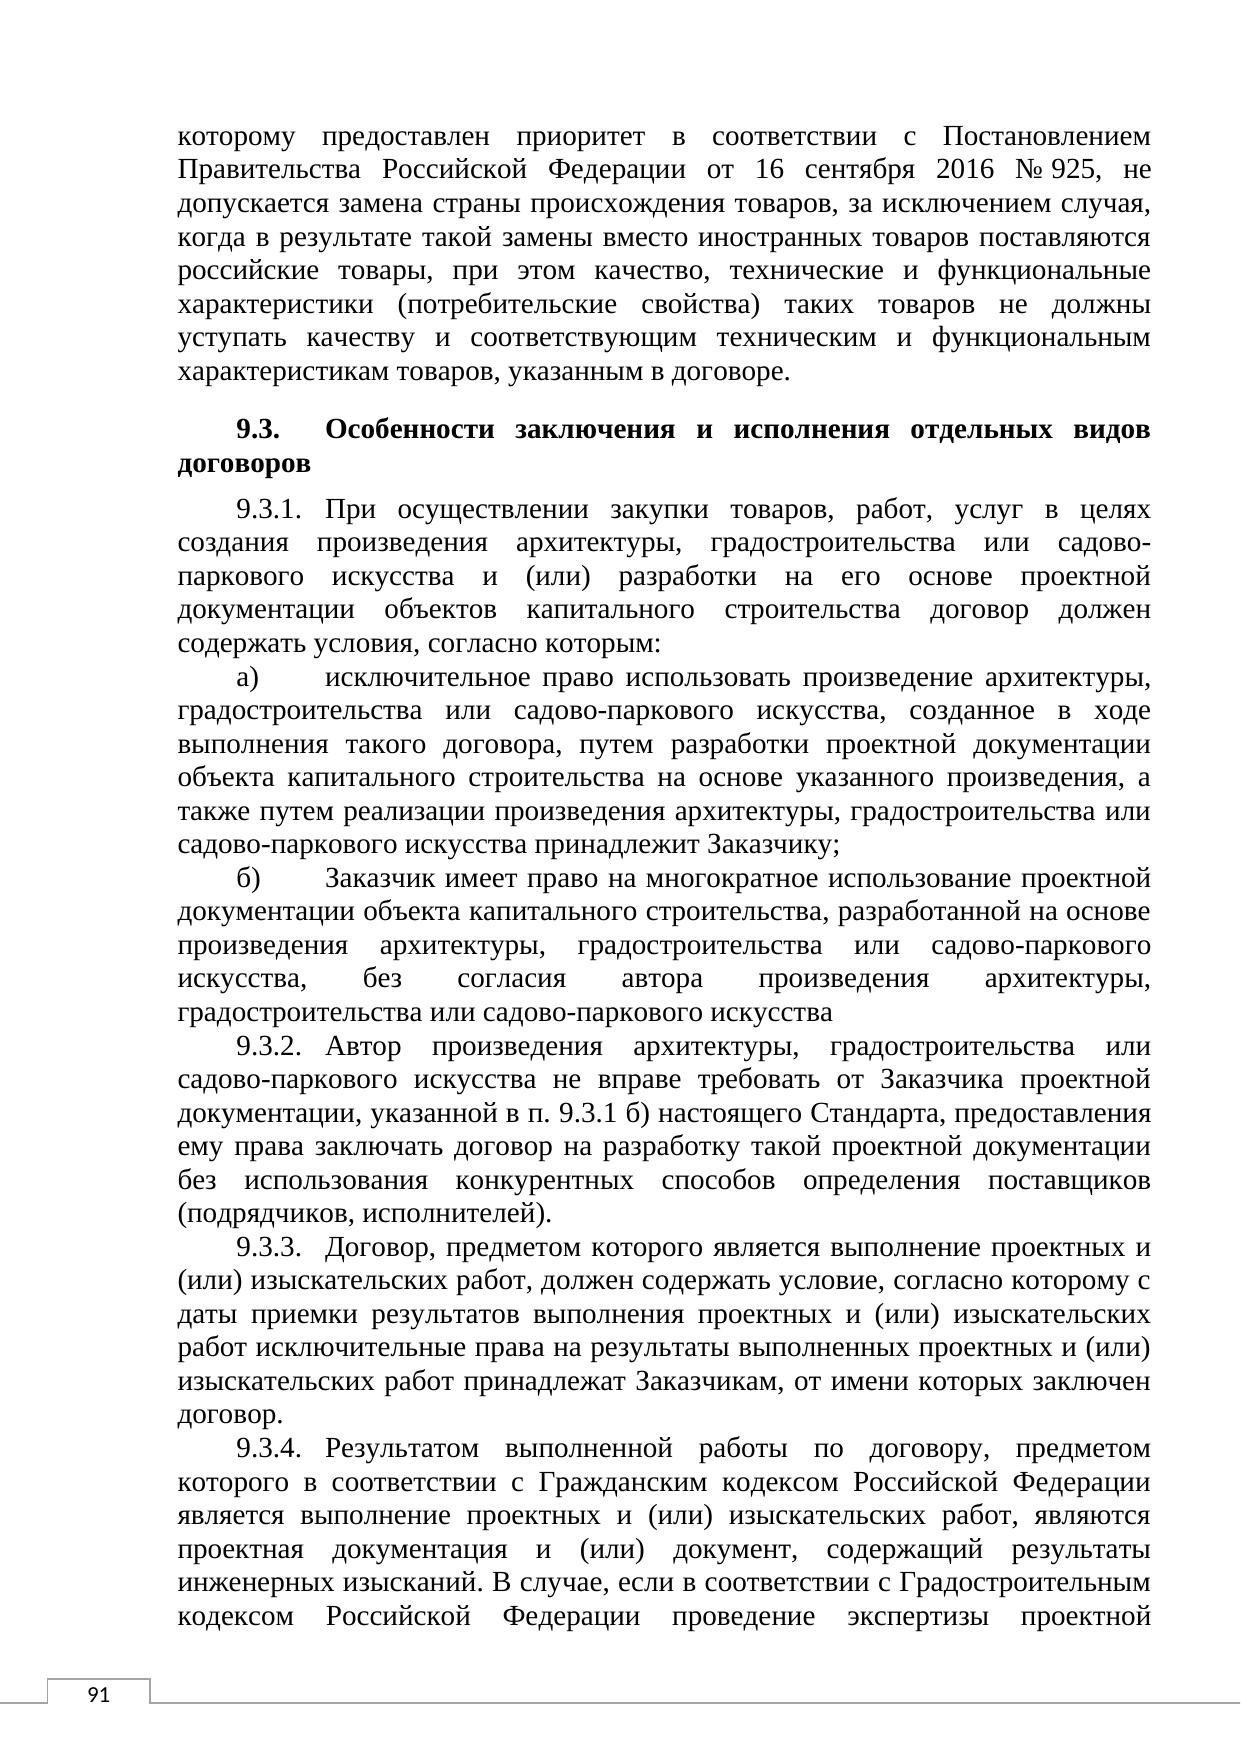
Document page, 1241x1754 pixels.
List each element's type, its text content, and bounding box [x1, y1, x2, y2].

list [177, 1430, 1152, 1631]
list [177, 118, 1152, 386]
list Автор произведения архитектуры, градостроительства или садово-паркового искусства не вправе требовать от Заказчика проектной документации, указанной в п. 9.3.1 б) настоящего Стандарта, предоставления ему права заключать договор на разработку такой проектной документации без использования конкурентных способов определения поставщиков (подрядчиков, исполнителей). [177, 1028, 1152, 1229]
list Договор, предметом которого является выполнение проектных и (или) изыскательских работ, должен содержать условие, согласно которому с даты приемки результатов выполнения проектных и (или) изыскательских работ исключительные права на результаты выполненных проектных и (или) изыскательских работ принадлежат Заказчикам, от имени которых заключен договор. [177, 1229, 1152, 1430]
list исключительное право использовать произведение архитектуры, градостроительства или садово-паркового искусства, созданное в ходе выполнения такого договора, путем разработки проектной документации объекта капитального строительства на основе указанного произведения, а также путем реализации произведения архитектуры, градостроительства или садово-паркового искусства принадлежит Заказчику; [177, 659, 1152, 860]
list Особенности заключения и исполнения отдельных видов договоров [177, 411, 1152, 478]
list Заказчик имеет право на многократное использование проектной документации объекта капитального строительства, разработанной на основе произведения архитектуры, градостроительства или садово-паркового искусства, без согласия автора произведения архитектуры, градостроительства или садово-паркового искусства [177, 860, 1152, 1028]
list При осуществлении закупки товаров, работ, услуг в целях создания произведения архитектуры, градостроительства или садово-паркового искусства и (или) разработки на его основе проектной документации объектов капитального строительства договор должен содержать условия, согласно которым: [177, 491, 1152, 659]
